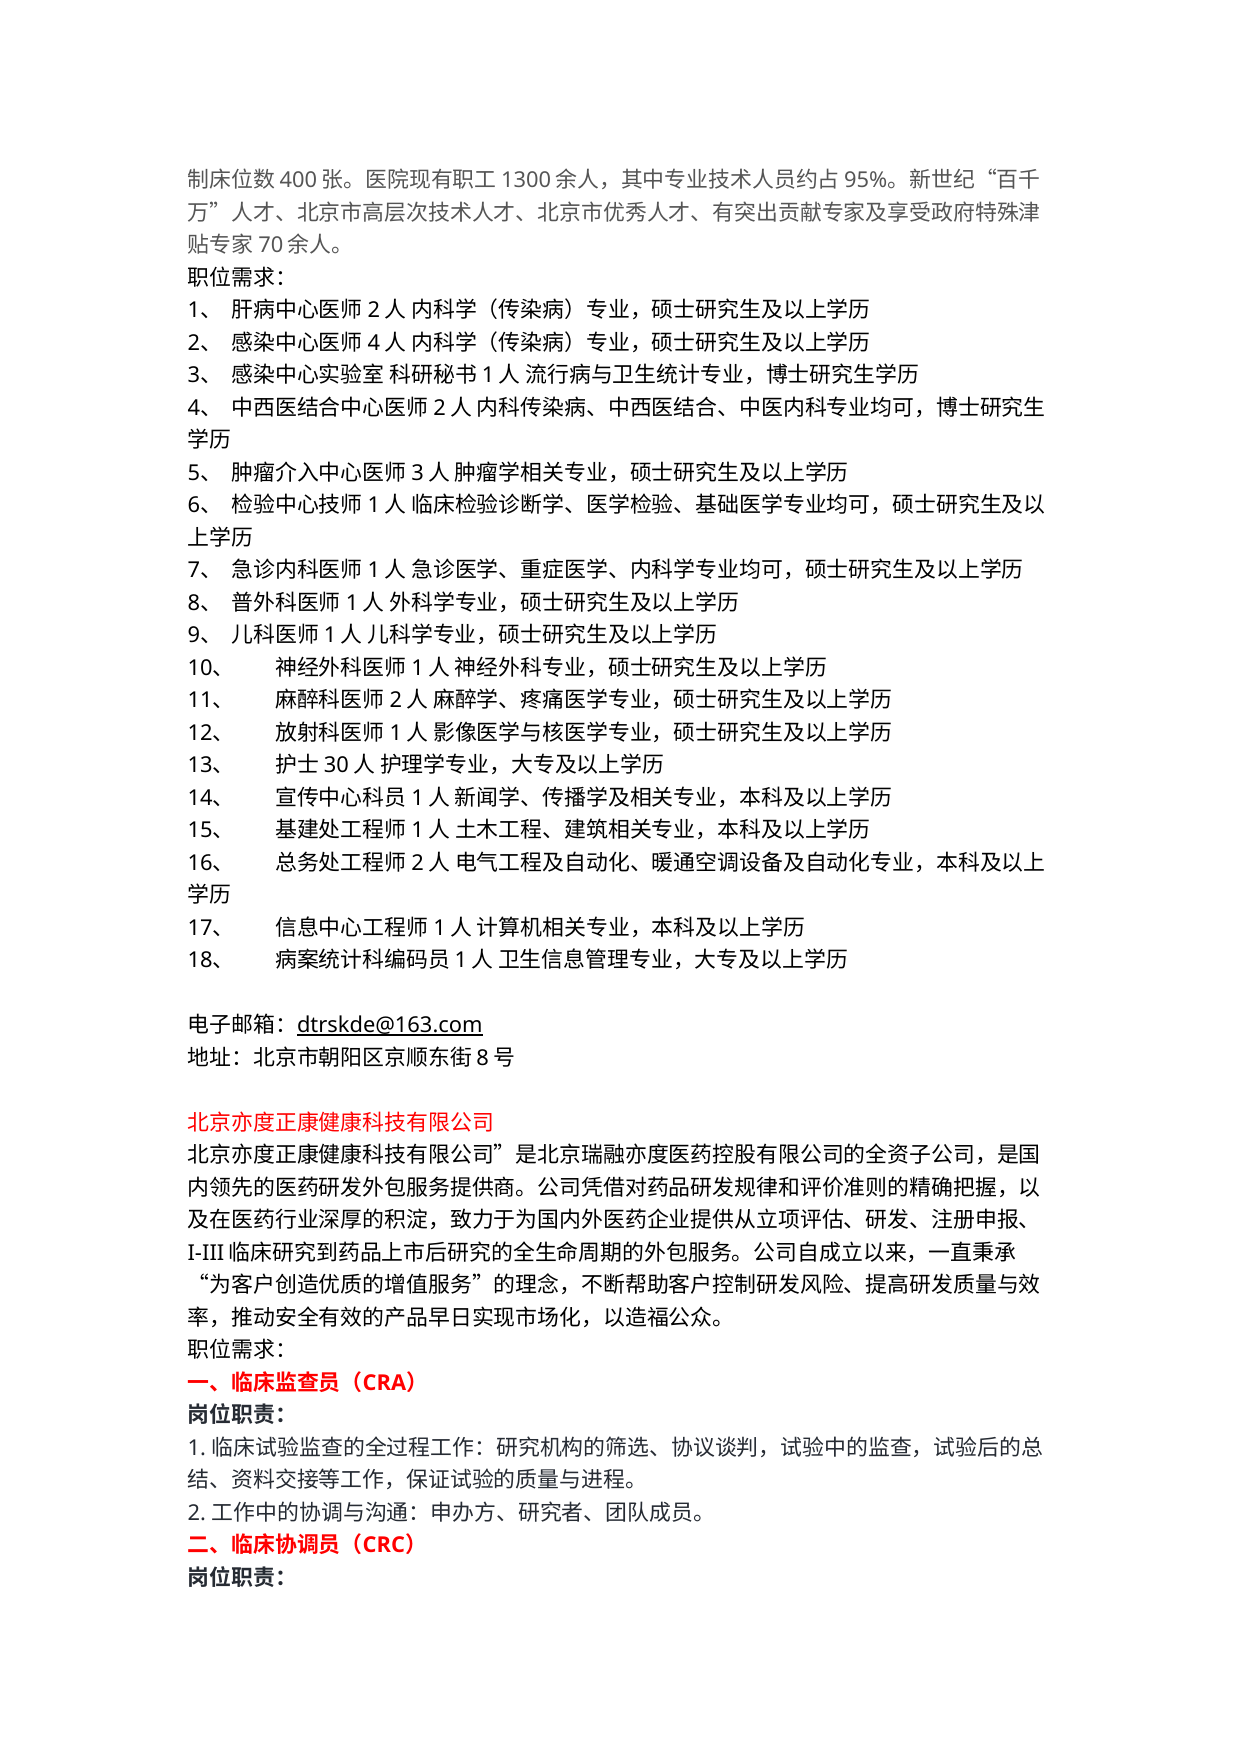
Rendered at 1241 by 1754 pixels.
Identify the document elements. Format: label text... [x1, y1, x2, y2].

text 9、 儿科医师 1人 儿科学专业，硕士研究生及以上学历 [187, 617, 1053, 649]
text 11、 麻醉科医师 2人 麻醉学、疼痛医学专业，硕士研究生及以上学历 [187, 682, 1053, 714]
text 10、 神经外科医师 1人 神经外科专业，硕士研究生及以上学历 [187, 649, 1053, 682]
text 1、 肝病中心医师 2人 内科学（传染病）专业，硕士研究生及以上学历 [187, 292, 1053, 324]
text 8、 普外科医师 1人 外科学专业，硕士研究生及以上学历 [187, 584, 1053, 617]
text 一、临床监查员（CRA） [187, 1364, 1053, 1397]
text 13、 护士 30人 护理学专业，大专及以上学历 [187, 747, 1053, 779]
text 12、 放射科医师 1人 影像医学与核医学专业，硕士研究生及以上学历 [187, 714, 1053, 747]
text 18、 病案统计科编码员1人 卫生信息管理专业，大专及以上学历 [187, 942, 1053, 974]
text 14、 宣传中心科员 1人 新闻学、传播学及相关专业，本科及以上学历 [187, 779, 1053, 812]
text 岗位职责： [187, 1397, 1053, 1429]
text 1. 临床试验监查的全过程工作：研究机构的筛选、协议谈判，试验中的监查，试验后的总结、资料交接等工作，保证试验的质量与进程。 [187, 1429, 1053, 1494]
text 地址：北京市朝阳区京顺东街8号 [187, 1039, 1053, 1072]
text 3、 感染中心实验室 科研秘书 1人 流行病与卫生统计专业，博士研究生学历 [187, 357, 1053, 389]
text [187, 162, 1053, 259]
text 6、 检验中心技师 1人 临床检验诊断学、医学检验、基础医学专业均可，硕士研究生及以上学历 [187, 487, 1053, 552]
text 16、 总务处工程师 2人 电气工程及自动化、暖通空调设备及自动化专业，本科及以上学历 [187, 844, 1053, 909]
text 北京亦度正康健康科技有限公司”是北京瑞融亦度医药控股有限公司的全资子公司，是国内领先的医药研发外包服务提供商。公司凭借对药品研发规律和评价准则的精确把握，以及在医药行业深厚的积淀，致力于为国内外医药企业提供从立项评估、研发、注册申报、I-III临床研究到药品上市后研究的全生命周期的外包服务。公司自成立以来，一直秉承“为客户创造优质的增值服务”的理念，不断帮助客户控制研发风险、提高研发质量与效率，推动安全有效的产品早日实现市场化，以造福公众。 [187, 1137, 1053, 1332]
text 5、 肿瘤介入中心医师 3人 肿瘤学相关专业，硕士研究生及以上学历 [187, 454, 1053, 487]
text 职位需求： [187, 1332, 1053, 1364]
text 北京亦度正康健康科技有限公司 [187, 1104, 1053, 1137]
text 2、 感染中心医师 4人 内科学（传染病）专业，硕士研究生及以上学历 [187, 324, 1053, 357]
text 职位需求： [187, 259, 1053, 292]
text 二、临床协调员（CRC） [187, 1527, 1053, 1559]
text 15、 基建处工程师 1人 土木工程、建筑相关专业，本科及以上学历 [187, 812, 1053, 844]
text 17、 信息中心工程师 1人 计算机相关专业，本科及以上学历 [187, 909, 1053, 942]
text 4、 中西医结合中心医师 2人 内科传染病、中西医结合、中医内科专业均可，博士研究生学历 [187, 389, 1053, 454]
text 岗位职责： [187, 1559, 1053, 1592]
text 电子邮箱：dtrskde@163.com [187, 1007, 1053, 1039]
text 2. 工作中的协调与沟通：申办方、研究者、团队成员。 [187, 1494, 1053, 1527]
text 7、 急诊内科医师 1人 急诊医学、重症医学、内科学专业均可，硕士研究生及以上学历 [187, 552, 1053, 584]
